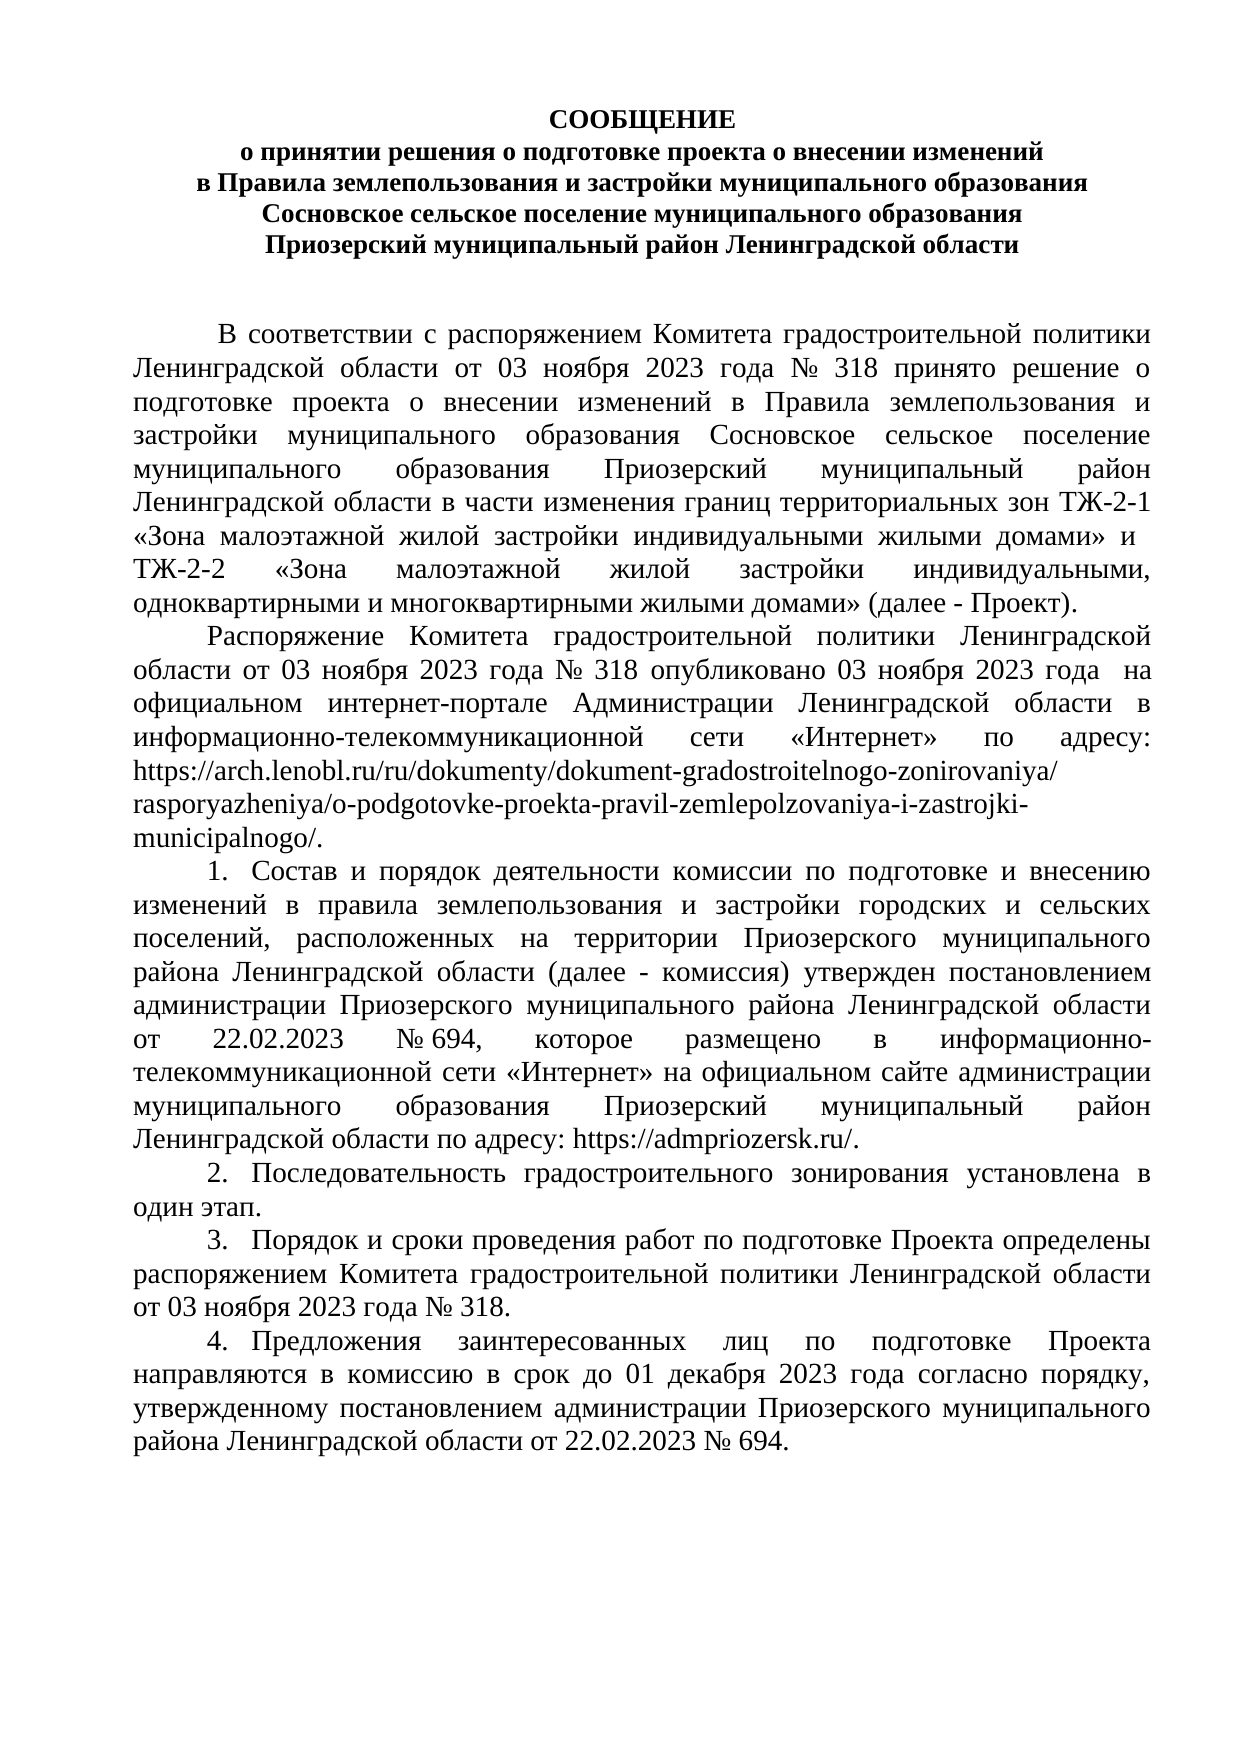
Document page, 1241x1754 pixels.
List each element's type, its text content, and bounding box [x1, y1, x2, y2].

text о принятии решения о подготовке проекта о внесении изменений [133, 134, 1152, 166]
text в Правила землепользования и застройки муниципального образования Сосновское сельское поселение муниципального образования [133, 166, 1152, 228]
title 4. Предложения заинтересованных лиц по подготовке Проекта направляются в комиссию в срок до 01 декабря 2023 года согласно порядку, утвержденному постановлением администрации Приозерского муниципального района Ленинградской области от 22.02.2023 № 694. [133, 1323, 1152, 1457]
title 3. Порядок и сроки проведения работ по подготовке Проекта определены распоряжением Комитета градостроительной политики Ленинградской области от 03 ноября 2023 года № 318. [133, 1222, 1152, 1323]
title СООБЩЕНИЕ [133, 103, 1152, 134]
text Приозерский муниципальный район Ленинградской области [133, 228, 1152, 259]
title В соответствии с распоряжением Комитета градостроительной политики Ленинградской области от 03 ноября 2023 года № 318 принято решение о подготовке проекта о внесении изменений в Правила землепользования и застройки муниципального образования Сосновское сельское поселение муниципального образования Приозерский муниципальный район Ленинградской области в части изменения границ территориальных зон ТЖ-2-1 «Зона малоэтажной жилой застройки индивидуальными жилыми домами» и ТЖ-2-2 «Зона малоэтажной жилой застройки индивидуальными, одноквартирными и многоквартирными жилыми домами» (далее - Проект). [133, 317, 1152, 618]
title 2. Последовательность градостроительного зонирования установлена в один этап. [133, 1155, 1152, 1222]
title 1. Состав и порядок деятельности комиссии по подготовке и внесению изменений в правила землепользования и застройки городских и сельских поселений, расположенных на территории Приозерского муниципального района Ленинградской области (далее - комиссия) утвержден постановлением администрации Приозерского муниципального района Ленинградской области от 22.02.2023 № 694, которое размещено в информационно-телекоммуникационной сети «Интернет» на официальном сайте администрации муниципального образования Приозерский муниципальный район Ленинградской области по адресу: https://admpriozersk.ru/. [133, 853, 1152, 1155]
title Распоряжение Комитета градостроительной политики Ленинградской области от 03 ноября 2023 года № 318 опубликовано 03 ноября 2023 года на официальном интернет-портале Администрации Ленинградской области в информационно-телекоммуникационной сети «Интернет» по адресу: https://arch.lenobl.ru/ru/dokumenty/dokument-gradostroitelnogo-zonirovaniya/rasporyazheniya/o-podgotovke-proekta-pravil-zemlepolzovaniya-i-zastrojki-municipalnogo/. [133, 618, 1152, 853]
